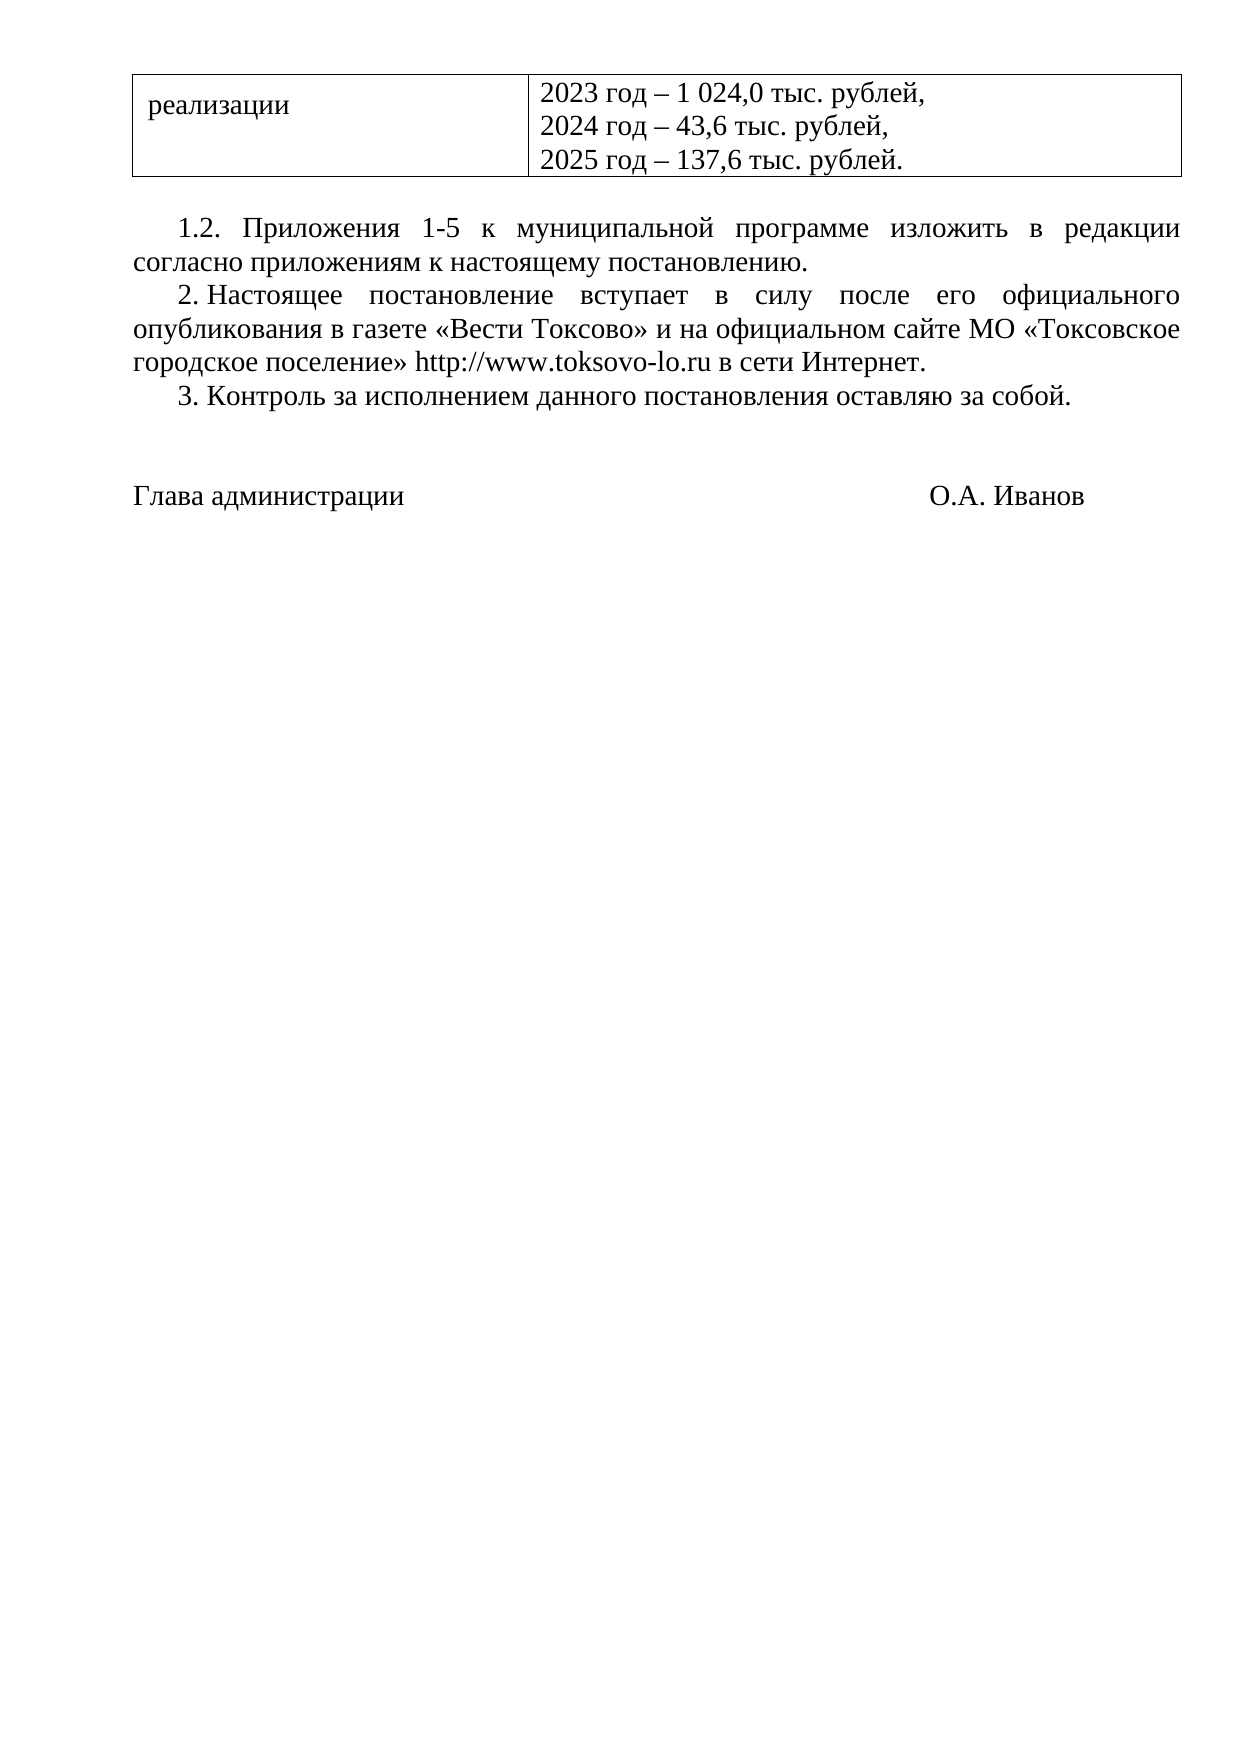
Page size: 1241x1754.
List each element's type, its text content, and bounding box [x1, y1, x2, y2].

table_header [133, 75, 528, 176]
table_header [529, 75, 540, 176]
text 3. Контроль за исполнением данного постановления оставляю за собой. [133, 378, 1181, 411]
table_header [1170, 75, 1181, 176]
text 2. Настоящее постановление вступает в силу после его официального опубликования в газете «Вести Токсово» и на официальном сайте МО «Токсовское городское поселение» http://www.toksovo-lo.ru в сети Интернет. [133, 277, 1181, 378]
text 1.2. Приложения 1-5 к муниципальной программе изложить в редакции согласно приложениям к настоящему постановлению. [133, 210, 1181, 277]
text Глава администрации О.А. Иванов [133, 478, 1181, 512]
